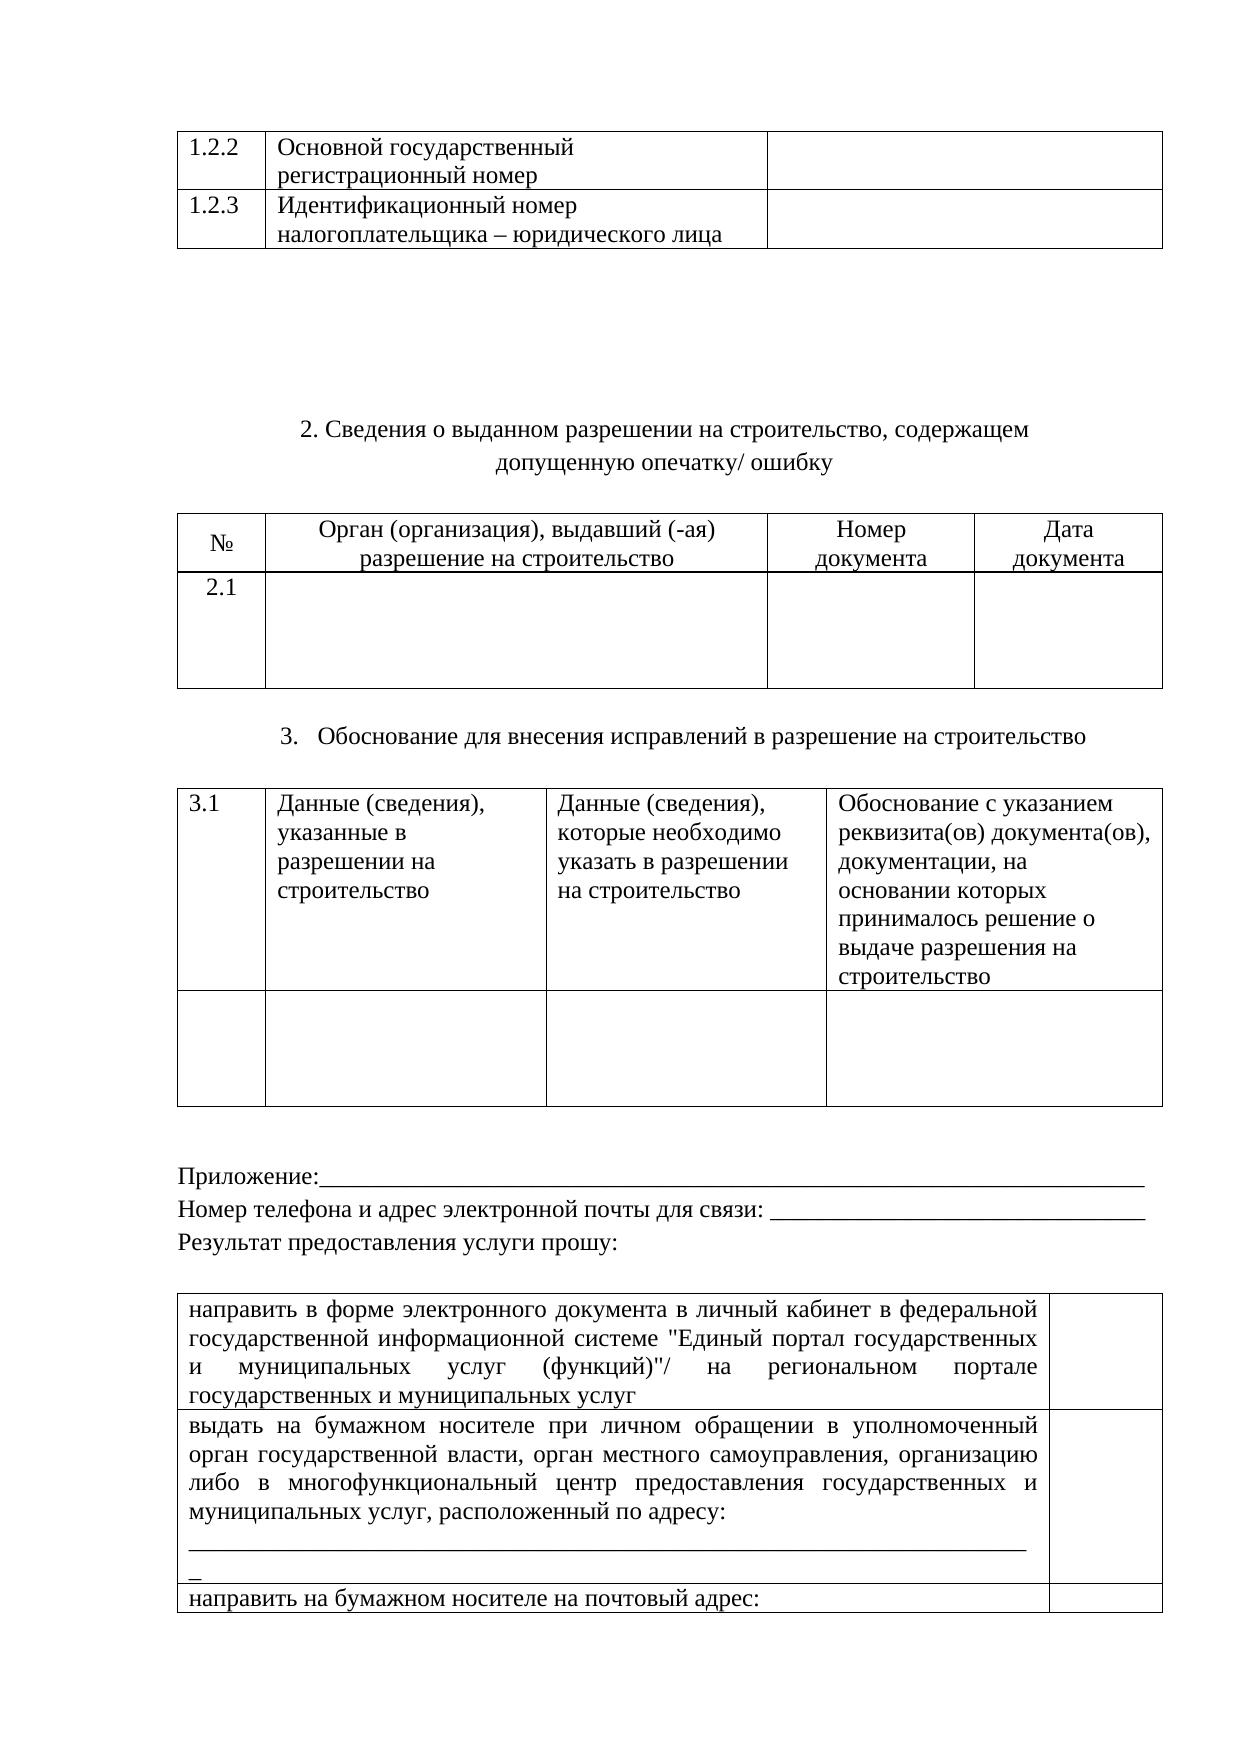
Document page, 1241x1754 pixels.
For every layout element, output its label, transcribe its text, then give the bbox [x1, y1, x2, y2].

table_header направить в форме электронного документа в личный кабинет в федеральной государственной информационной системе "Единый портал государственных и муниципальных услуг (функций)"/ на региональном портале государственных и муниципальных услуг [178, 1294, 1049, 1409]
table_header Данные (сведения), которые необходимо указать в разрешении на строительство [547, 789, 826, 990]
text 2. Сведения о выданном разрешении на строительство, содержащем [177, 414, 1152, 442]
table_header № [178, 514, 265, 571]
table_cell [1050, 1584, 1162, 1612]
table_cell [178, 1584, 1049, 1612]
table_header Данные (сведения), указанные в разрешении на строительство [266, 789, 546, 990]
text Номер телефона и адрес электронной почты для связи: ______________________________ [177, 1194, 1152, 1222]
table_cell Основной государственный регистрационный номер [266, 132, 767, 189]
table_cell [975, 573, 1162, 687]
list Обоснование для внесения исправлений в разрешение на строительство [215, 721, 1152, 750]
table_header Номер документа [768, 514, 974, 571]
table_cell [266, 573, 767, 687]
text допущенную опечатку/ ошибку [177, 447, 1152, 476]
table_cell 2.1 [178, 573, 265, 687]
table_cell [547, 991, 826, 1106]
table_cell [827, 991, 1162, 1106]
text Приложение:__________________________________________________________________ [177, 1161, 1152, 1189]
table_header Орган (организация), выдавший (-ая) разрешение на строительство [266, 514, 767, 571]
table_cell [178, 991, 265, 1106]
table_header Обоснование с указанием реквизита(ов) документа(ов), документации, на основании которых принималось решение о выдаче разрешения на строительство [827, 789, 1162, 990]
table_cell 1.2.2 [178, 132, 265, 189]
text Результат предоставления услуги прошу: [177, 1227, 1152, 1256]
table_cell [768, 190, 1162, 248]
table_cell [1050, 1410, 1162, 1582]
table_cell выдать на бумажном носителе при личном обращении в уполномоченный орган государственной власти, орган местного самоуправления, организацию либо в многофункциональный центр предоставления государственных и муниципальных услуг, расположенный по адресу: ____________________________________________________________________ [178, 1410, 1049, 1582]
table_header Дата документа [975, 514, 1162, 571]
table_cell [266, 991, 546, 1106]
table_header 3.1 [178, 789, 265, 990]
table_cell 1.2.3 [178, 190, 265, 248]
table_header [1050, 1294, 1162, 1409]
table_cell [768, 573, 974, 687]
table_cell Идентификационный номер налогоплательщика – юридического лица [266, 190, 767, 248]
table_cell [768, 132, 1162, 189]
